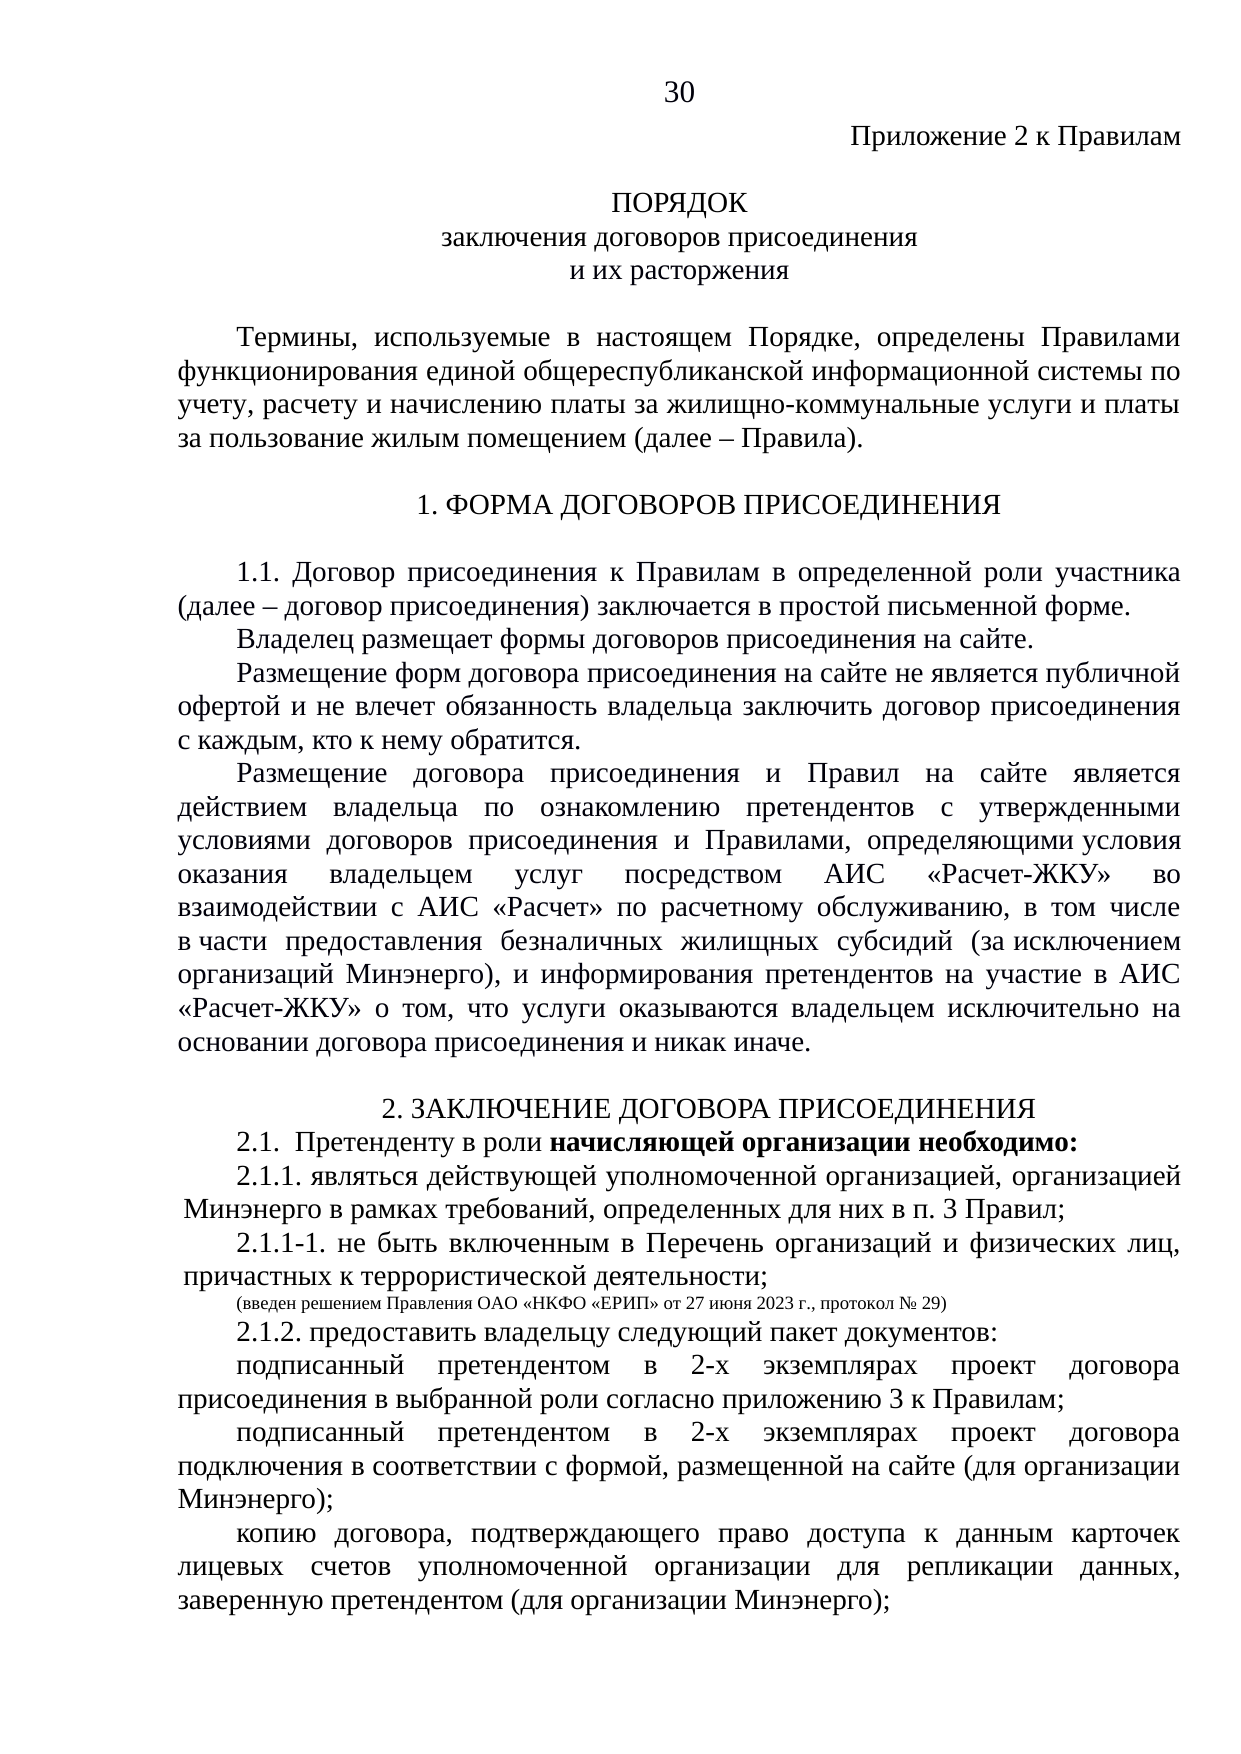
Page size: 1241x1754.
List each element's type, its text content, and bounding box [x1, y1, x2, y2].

text подписанный претендентом в 2-х экземплярах проект договора присоединения в выбранной роли согласно приложению 3 к Правилам; [177, 1347, 1181, 1414]
text 2. заключениE договора присоединения [177, 1091, 1181, 1124]
text 1.1. Договор присоединения к Правилам в определенной роли участника (далее – договор присоединения) заключается в простой письменной форме. [177, 554, 1181, 621]
text (введен решением Правления ОАО «НКФО «ЕРИП» от 27 июня 2023 г., протокол № 29) [183, 1292, 1181, 1314]
text Размещение договора присоединения и Правил на сайте является действием владельца по ознакомлению претендентов с утвержденными условиями договоров присоединения и Правилами, определяющими условия оказания владельцем услуг посредством АИС «Расчет-ЖКУ» во взаимодействии с АИС «Расчет» по расчетному обслуживанию, в том числе в части предоставления безналичных жилищных субсидий (за исключением организаций Минэнерго), и информирования претендентов на участие в АИС «Расчет-ЖКУ» о том, что услуги оказываются владельцем исключительно на основании договора присоединения и никак иначе. [177, 755, 1181, 1057]
text 2.1.1-1. не быть включенным в Перечень организаций и физических лиц, причастных к террористической деятельности; [183, 1225, 1181, 1292]
text 1. ФОРМA ДОГОВОРОВ ПРИСОЕДИНЕНИЯ [177, 487, 1181, 521]
text Термины, используемые в настоящем Порядке, определены Правилами функционирования единой общереспубликанской информационной системы по учету, расчету и начислению платы за жилищно-коммунальные услуги и платы за пользование жилым помещением (далее – Правила). [177, 319, 1181, 453]
text ПОРЯДОК [177, 185, 1181, 219]
text заключения договоров присоединения [177, 219, 1181, 252]
text Приложение 2 к Правилам [177, 118, 1181, 152]
text Размещение форм договора присоединения на сайте не является публичной офертой и не влечет обязанность владельца заключить договор присоединения с каждым, кто к нему обратится. [177, 655, 1181, 755]
text 2.1.1. являться действующей уполномоченной организацией, организацией Минэнерго в рамках требований, определенных для них в п. 3 Правил; [183, 1158, 1181, 1225]
text и их расторжения [177, 252, 1181, 286]
text 2.1.2. предоставить владельцу следующий пакет документов: [177, 1314, 1181, 1347]
text подписанный претендентом в 2-х экземплярах проект договора подключения в соответствии с формой, размещенной на сайте (для организации Минэнерго); [177, 1414, 1181, 1515]
text копию договора, подтверждающего право доступа к данным карточек лицевых счетов уполномоченной организации для репликации данных, заверенную претендентом (для организации Минэнерго); [177, 1515, 1181, 1616]
text 2.1. Претенденту в роли начисляющей организации необходимо: [177, 1124, 1181, 1158]
text Владелец размещает формы договоров присоединения на сайте. [177, 621, 1181, 655]
